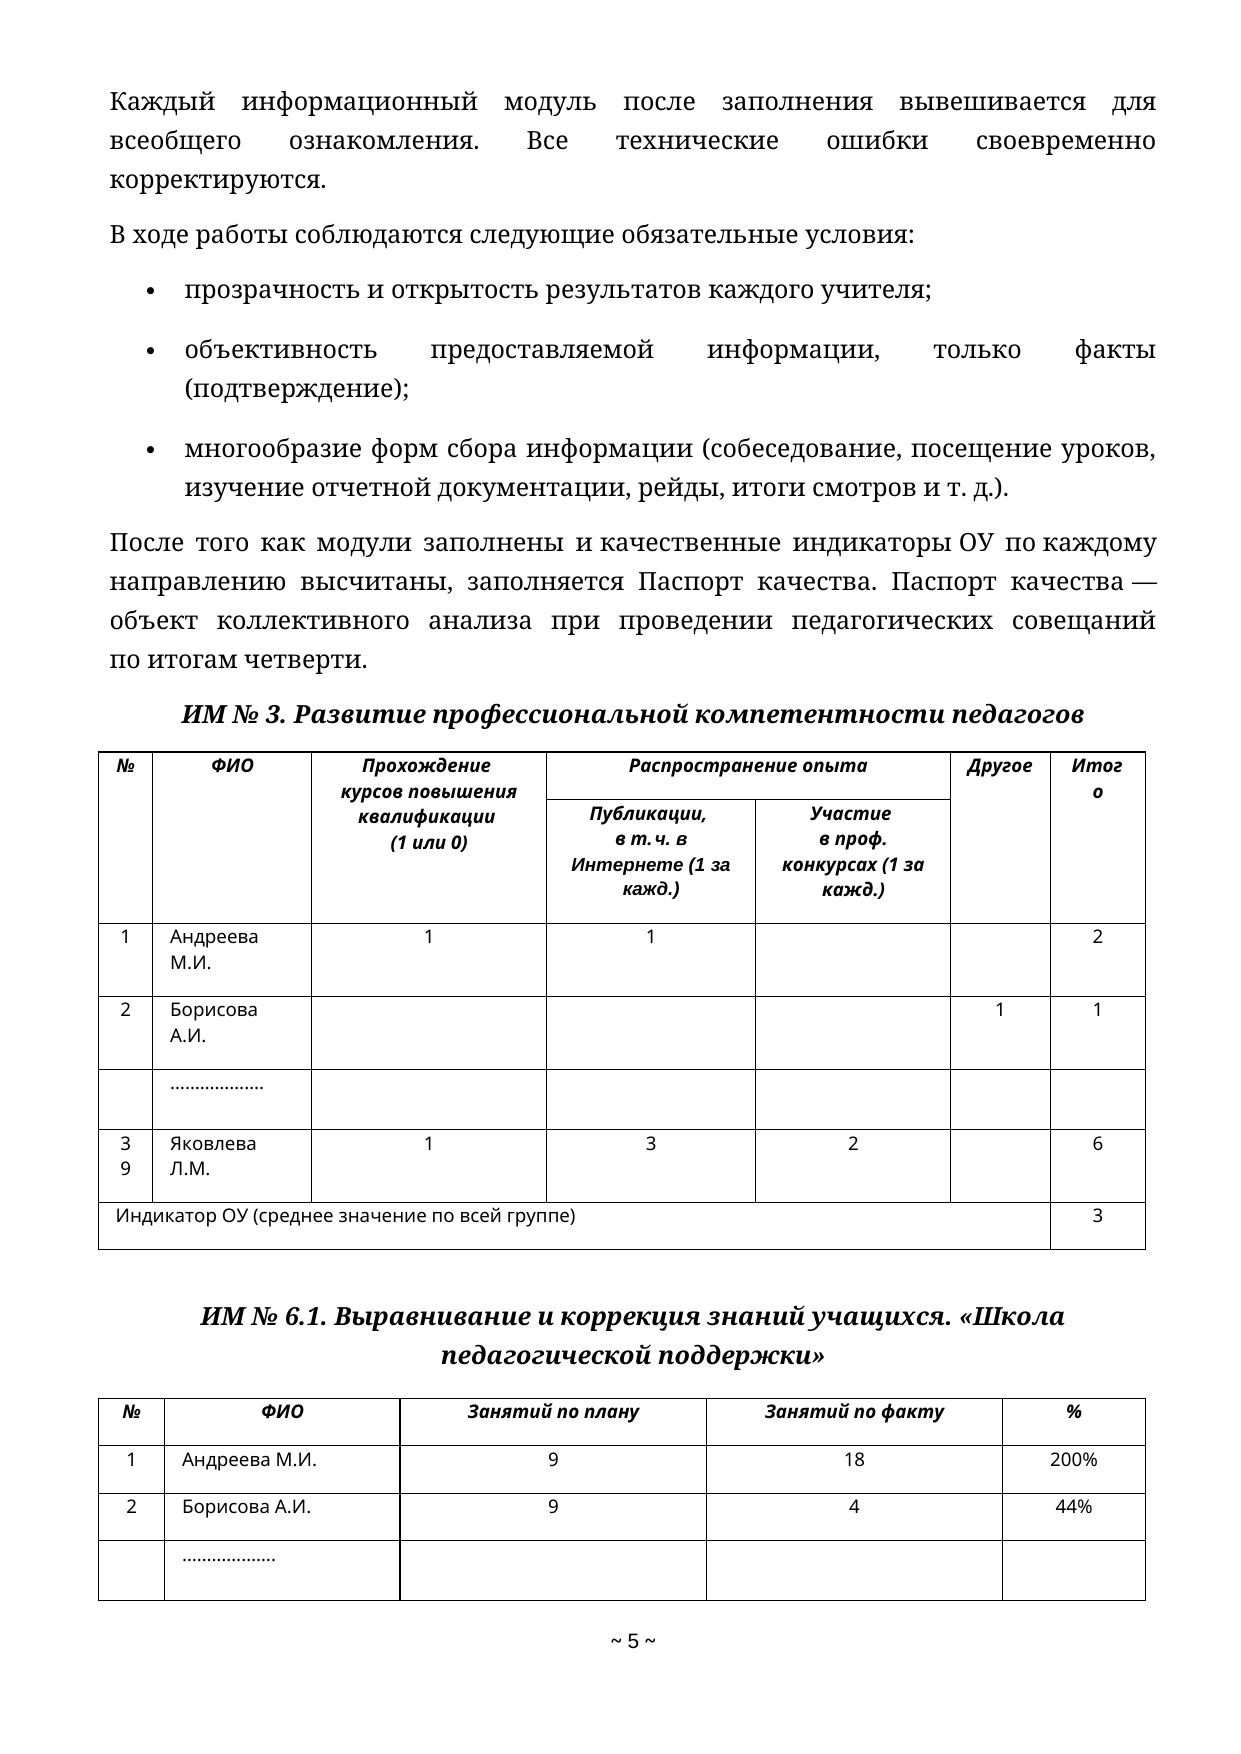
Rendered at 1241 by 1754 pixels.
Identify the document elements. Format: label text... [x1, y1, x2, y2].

table_cell ………………. [153, 1070, 311, 1129]
table_cell 3 [1051, 1203, 1145, 1249]
table_cell [1003, 1541, 1145, 1600]
table_header Распространение опыта [547, 753, 950, 799]
table_cell 1 [951, 997, 1050, 1069]
text После того как модули заполнены и качественные индикаторы ОУ по каждому направлению высчитаны, заполняется Паспорт качества. Паспорт качества — объект коллективного анализа при проведении педагогических совещаний по итогам четверти. [109, 524, 1157, 676]
table_cell [312, 997, 546, 1069]
table_header Прохождение курсов повышения квалификации (1 или 0) [312, 753, 546, 923]
table_cell Участие в проф. конкурсах (1 за кажд.) [756, 800, 950, 923]
table_cell 4 [707, 1494, 1002, 1540]
table_cell 2 [99, 1494, 164, 1540]
table_cell 2 [756, 1130, 950, 1202]
table_cell 9 [401, 1446, 706, 1492]
table_cell [547, 1070, 755, 1129]
table_cell [707, 1541, 1002, 1600]
table_cell 1 [99, 924, 152, 996]
table_cell [99, 1070, 152, 1129]
table_cell Борисова А.И. [165, 1494, 399, 1540]
table_header № [99, 1399, 164, 1445]
table_cell Борисова А.И. [153, 997, 311, 1069]
table_header Занятий по факту [707, 1399, 1002, 1445]
table_cell Андреева М.И. [165, 1446, 399, 1492]
table_cell 200% [1003, 1446, 1145, 1492]
table_header Занятий по плану [401, 1399, 706, 1445]
table_cell [756, 924, 950, 996]
table_cell Публикации, в т. ч. в Интернете (1 за кажд.) [547, 800, 755, 923]
table_cell 44% [1003, 1494, 1145, 1540]
table_cell 2 [99, 997, 152, 1069]
table_cell [756, 997, 950, 1069]
table_cell [99, 1541, 164, 1600]
table_cell [756, 1070, 950, 1129]
table_cell [401, 1541, 706, 1600]
table_cell Яковлева Л.М. [153, 1130, 311, 1202]
table_cell 1 [547, 924, 755, 996]
table_cell 39 [99, 1130, 152, 1202]
table_cell [951, 924, 1050, 996]
list объективность предоставляемой информации, только факты (подтверждение); [147, 331, 1157, 404]
table_cell 9 [401, 1494, 706, 1540]
table_cell 2 [1051, 924, 1145, 996]
table_header ФИО [153, 753, 311, 923]
table_cell 3 [547, 1130, 755, 1202]
text ИМ № 6.1. Выравнивание и коррекция знаний учащихся. «Школа педагогической поддержки» [109, 1298, 1157, 1372]
table_cell Андреева М.И. [153, 924, 311, 996]
table_header % [1003, 1399, 1145, 1445]
table_cell [547, 997, 755, 1069]
text Каждый информационный модуль после заполнения вывешивается для всеобщего ознакомления. Все технические ошибки своевременно корректируются. [109, 83, 1157, 196]
table_cell 1 [312, 1130, 546, 1202]
table_header Итого [1051, 753, 1145, 923]
table_cell [951, 1130, 1050, 1202]
text В ходе работы соблюдаются следующие обязательные условия: [109, 216, 1157, 251]
text ИМ № 3. Развитие профессиональной компетентности педагогов [109, 697, 1157, 731]
table_cell [1051, 1070, 1145, 1129]
table_cell 6 [1051, 1130, 1145, 1202]
table_header № [99, 753, 152, 923]
table_cell ………………. [165, 1541, 399, 1600]
table_cell 1 [312, 924, 546, 996]
table_cell [312, 1070, 546, 1129]
table_cell 18 [707, 1446, 1002, 1492]
table_cell 1 [1051, 997, 1145, 1069]
table_cell 1 [99, 1446, 164, 1492]
list прозрачность и открытость результатов каждого учителя; [147, 271, 1157, 305]
table_header ФИО [165, 1399, 399, 1445]
table_cell Индикатор ОУ (среднее значение по всей группе) [99, 1203, 1050, 1249]
table_cell [951, 1070, 1050, 1129]
table_header Другое [951, 753, 1050, 923]
list многообразие форм сбора информации (собеседование, посещение уроков, изучение отчетной документации, рейды, итоги смотров и т. д.). [147, 430, 1157, 504]
